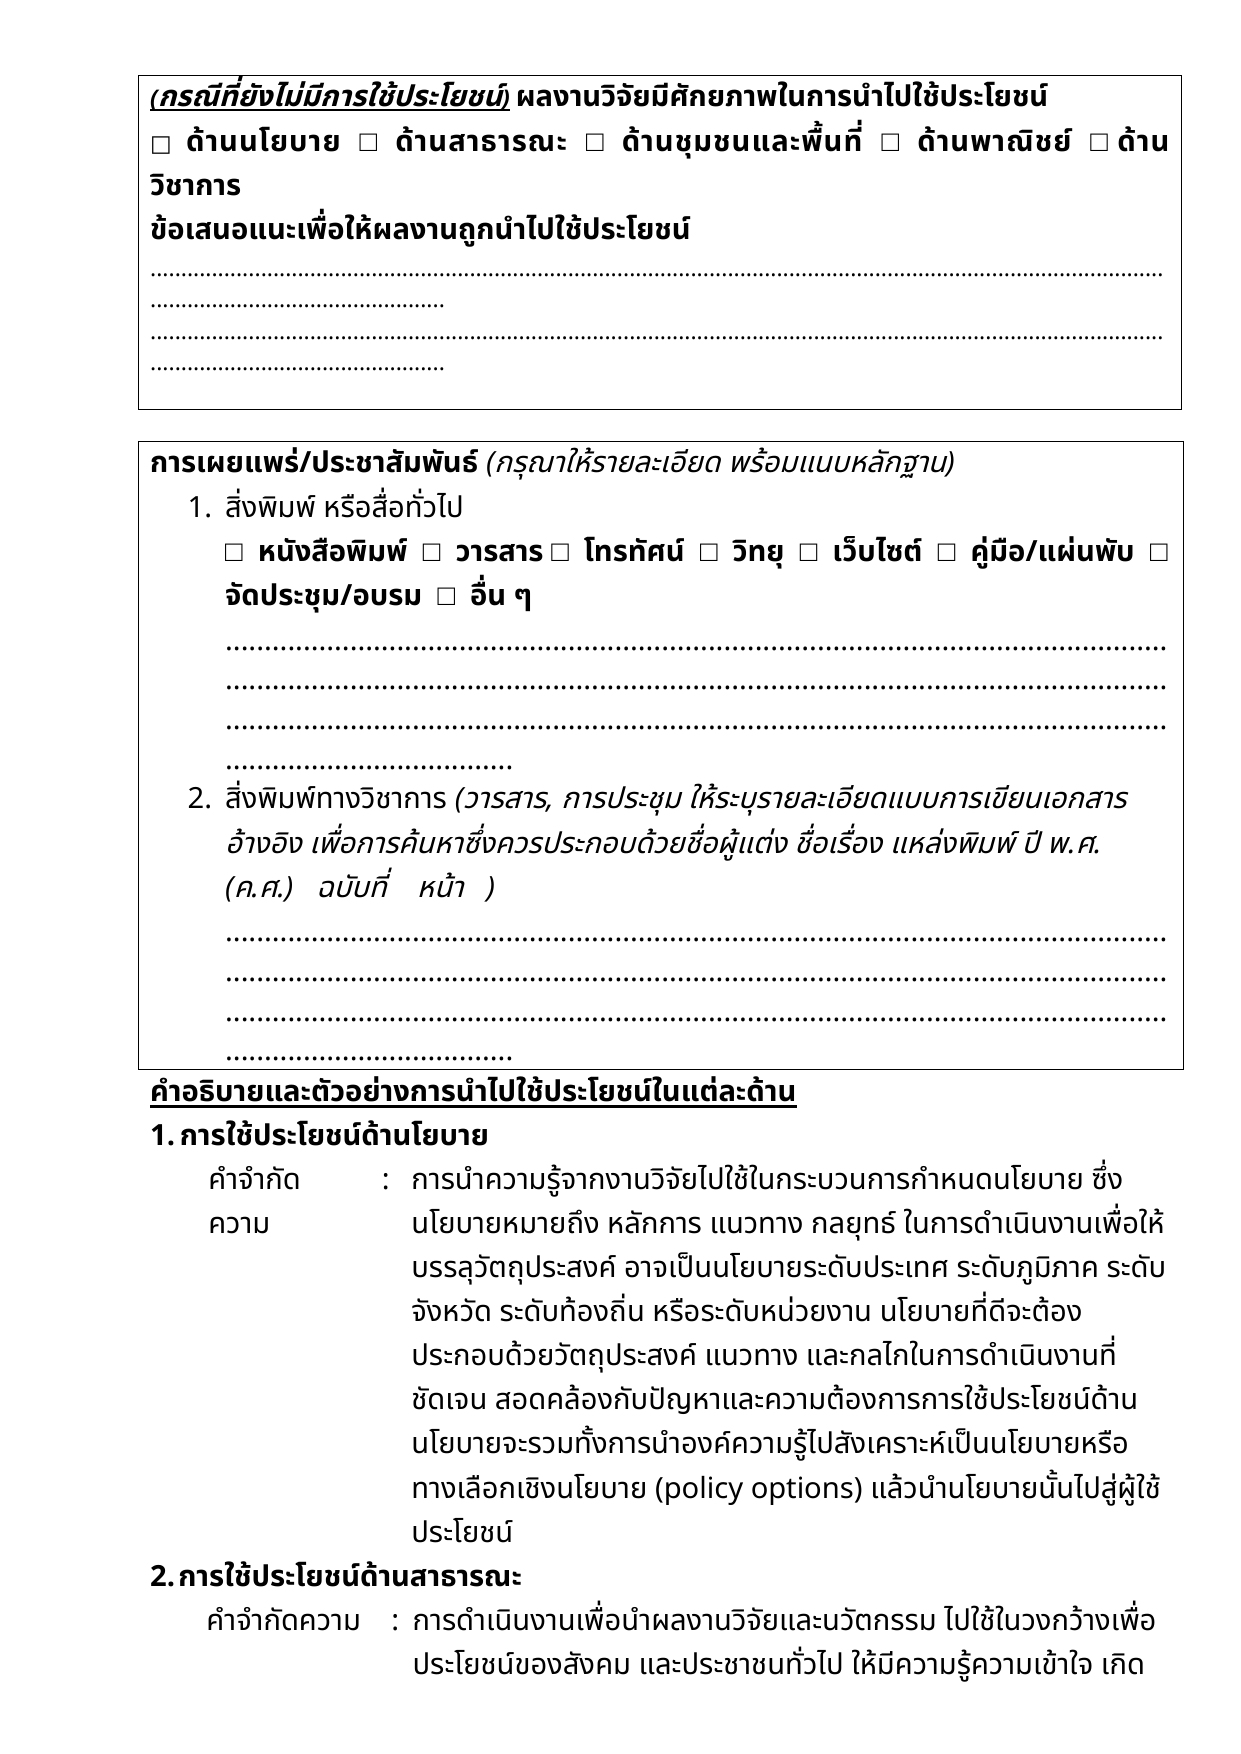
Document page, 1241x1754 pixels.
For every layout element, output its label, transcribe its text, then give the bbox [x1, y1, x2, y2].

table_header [409, 1600, 1181, 1688]
table_header : [370, 1159, 400, 1555]
list การใช้ประโยชน์ด้านโยบาย [150, 1114, 1174, 1158]
table_header คำจำกัดความ [197, 1159, 370, 1555]
list การใช้ประโยชน์ด้านสาธารณะ [150, 1555, 1174, 1599]
table_header : [380, 1600, 409, 1688]
text คำอธิบายและตัวอย่างการนำไปใช้ประโยชน์ในแต่ละด้าน [150, 1070, 1165, 1114]
table_header การนำความรู้จากงานวิจัยไปใช้ในกระบวนการกำหนดนโยบาย ซึ่งนโยบายหมายถึง หลักการ แนวทาง กลยุทธ์ ในการดำเนินงานเพื่อให้บรรลุวัตถุประสงค์ อาจเป็นนโยบายระดับประเทศ ระดับภูมิภาค ระดับจังหวัด ระดับท้องถิ่น หรือระดับหน่วยงาน นโยบายที่ดีจะต้องประกอบด้วยวัตถุประสงค์ แนวทาง และกลไกในการดำเนินงานที่ชัดเจน สอดคล้องกับปัญหาและความต้องการการใช้ประโยชน์ด้านนโยบายจะรวมทั้งการนำองค์ความรู้ไปสังเคราะห์เป็นนโยบายหรือทางเลือกเชิงนโยบาย (policy options) แล้วนำนโยบายนั้นไปสู่ผู้ใช้ประโยชน์ [400, 1159, 1181, 1555]
table_header (กรณีที่ยังไม่มีการใช้ประโยชน์) ผลงานวิจัยมีศักยภาพในการนำไปใช้ประโยชน์ □ ด้านนโยบาย □ ด้านสาธารณะ □ ด้านชุมชนและพื้นที่ □ ด้านพาณิชย์ □ ด้านวิชาการ ข้อเสนอแนะเพื่อให้ผลงานถูกนำไปใช้ประโยชน์ ..................................................................................................................................................................................................................... ..................................................................................................................................................................................................................... [139, 76, 1181, 408]
table_header การเผยแพร่/ประชาสัมพันธ์ (กรุณาให้รายละเอียด พร้อมแนบหลักฐาน) สิ่งพิมพ์ หรือสื่อทั่วไป □ หนังสือพิมพ์ □ วารสาร □ โทรทัศน์ □ วิทยุ □ เว็บไซต์ □ คู่มือ/แผ่นพับ □ จัดประชุม/อบรม □ อื่น ๆ ................................................................................................................................................................................................................................................................................................................................................................................................................ สิ่งพิมพ์ทางวิชาการ (วารสาร, การประชุม ให้ระบุรายละเอียดแบบการเขียนเอกสารอ้างอิง เพื่อการค้นหาซึ่งควรประกอบด้วยชื่อผู้แต่ง ชื่อเรื่อง แหล่งพิมพ์ ปี พ.ศ. (ค.ศ.) ฉบับที่ หน้า ) ................................................................................................................................................................................................................................................................................................................................................................................................................ [139, 442, 1183, 1069]
table_header คำจำกัดความ [206, 1600, 380, 1688]
